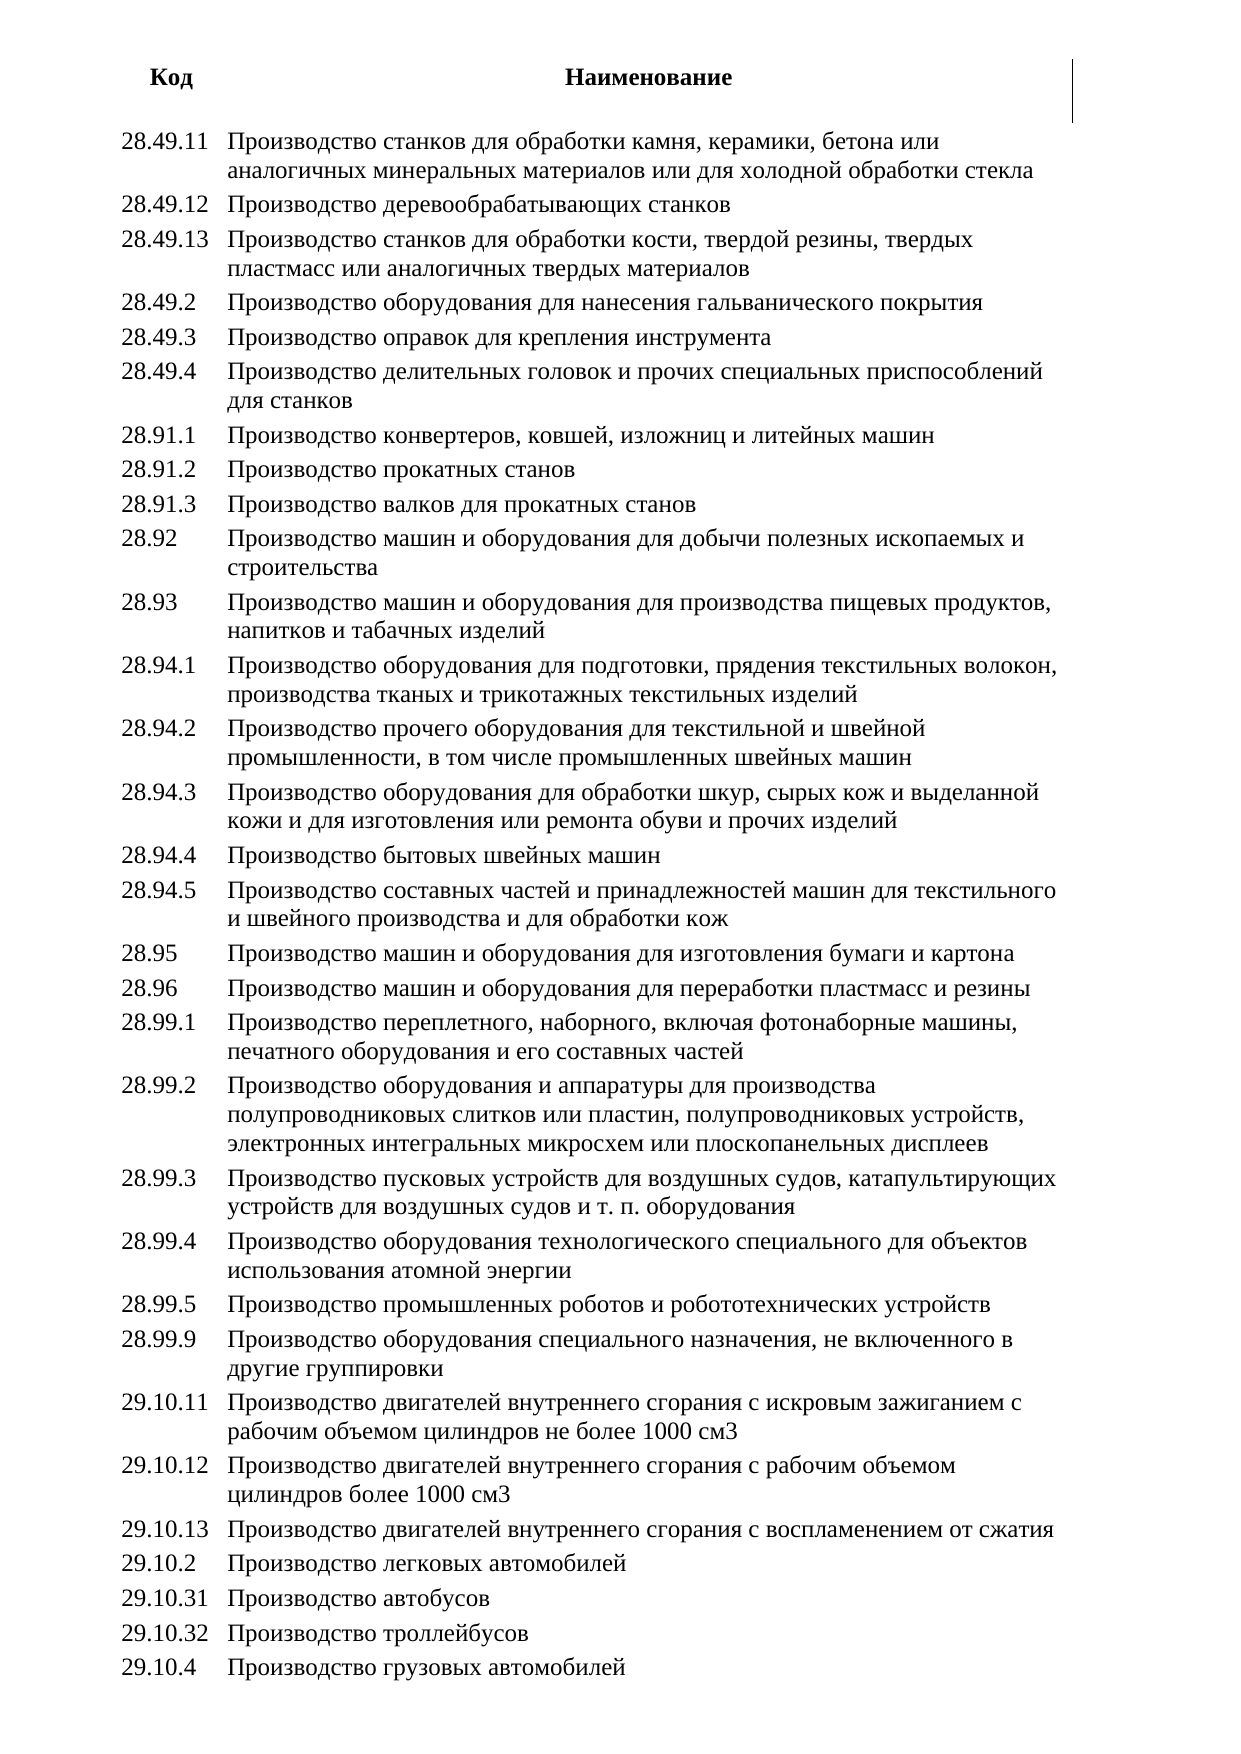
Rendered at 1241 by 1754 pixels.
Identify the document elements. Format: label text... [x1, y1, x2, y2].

table_cell 28.94.3 [118, 774, 224, 837]
table_cell Производство промышленных роботов и робототехнических устройств [224, 1286, 1073, 1321]
table_cell 29.10.31 [118, 1580, 224, 1615]
table_cell 29.10.12 [118, 1448, 224, 1511]
table_cell 28.94.1 [118, 647, 224, 711]
table_cell Производство делительных головок и прочих специальных приспособлений для станков [224, 354, 1073, 417]
table_cell 28.49.4 [118, 354, 224, 417]
table_cell Производство прокатных станов [224, 451, 1073, 486]
table_header Наименование [224, 59, 1072, 123]
table_cell 28.49.11 [118, 123, 224, 186]
table_cell Производство деревообрабатывающих станков [224, 186, 1073, 221]
table_cell Производство переплетного, наборного, включая фотонаборные машины, печатного оборудования и его составных частей [224, 1004, 1073, 1068]
table_cell Производство бытовых швейных машин [224, 837, 1073, 872]
table_cell Производство валков для прокатных станов [224, 486, 1073, 521]
table_cell 28.96 [118, 970, 224, 1004]
table_cell 28.49.12 [118, 186, 224, 221]
table_cell Производство машин и оборудования для изготовления бумаги и картона [224, 935, 1073, 970]
table_cell Производство автобусов [224, 1580, 1073, 1615]
table_cell 28.91.1 [118, 417, 224, 451]
table_cell Производство оборудования технологического специального для объектов использования атомной энергии [224, 1223, 1073, 1286]
table_cell 29.10.2 [118, 1546, 224, 1580]
table_cell 29.10.13 [118, 1511, 224, 1546]
table_header Код [118, 59, 224, 123]
table_cell Производство легковых автомобилей [224, 1546, 1073, 1580]
table_cell 28.99.1 [118, 1004, 224, 1068]
table_cell Производство станков для обработки камня, керамики, бетона или аналогичных минеральных материалов или для холодной обработки стекла [224, 123, 1073, 186]
table_cell 29.10.11 [118, 1384, 224, 1448]
table_cell Производство машин и оборудования для переработки пластмасс и резины [224, 970, 1073, 1004]
table_cell 28.99.4 [118, 1223, 224, 1286]
table_cell 29.10.4 [118, 1649, 224, 1684]
table_cell 28.95 [118, 935, 224, 970]
table_cell 28.94.5 [118, 872, 224, 935]
table_cell Производство оборудования для обработки шкур, сырых кож и выделанной кожи и для изготовления или ремонта обуви и прочих изделий [224, 774, 1073, 837]
table_cell 28.91.3 [118, 486, 224, 521]
table_cell 28.49.3 [118, 319, 224, 353]
table_cell 28.94.4 [118, 837, 224, 872]
table_cell Производство оборудования для подготовки, прядения текстильных волокон, производства тканых и трикотажных текстильных изделий [224, 647, 1073, 711]
table_cell Производство двигателей внутреннего сгорания с рабочим объемом цилиндров более 1000 см3 [224, 1448, 1073, 1511]
table_cell Производство машин и оборудования для производства пищевых продуктов, напитков и табачных изделий [224, 584, 1073, 647]
table_cell 28.99.5 [118, 1286, 224, 1321]
table_cell Производство двигателей внутреннего сгорания с искровым зажиганием с рабочим объемом цилиндров не более 1000 см3 [224, 1384, 1073, 1448]
table_cell Производство машин и оборудования для добычи полезных ископаемых и строительства [224, 521, 1073, 584]
table_cell Производство оборудования специального назначения, не включенного в другие группировки [224, 1321, 1073, 1384]
table_cell Производство оборудования и аппаратуры для производства полупроводниковых слитков или пластин, полупроводниковых устройств, электронных интегральных микросхем или плоскопанельных дисплеев [224, 1068, 1073, 1160]
table_cell Производство конвертеров, ковшей, изложниц и литейных машин [224, 417, 1073, 451]
table_cell 28.49.2 [118, 284, 224, 319]
table_cell Производство троллейбусов [224, 1615, 1073, 1649]
table_cell 28.93 [118, 584, 224, 647]
table_cell Производство прочего оборудования для текстильной и швейной промышленности, в том числе промышленных швейных машин [224, 711, 1073, 774]
table_cell 28.49.13 [118, 221, 224, 284]
table_cell Производство пусковых устройств для воздушных судов, катапультирующих устройств для воздушных судов и т. п. оборудования [224, 1160, 1073, 1223]
table_cell 28.99.3 [118, 1160, 224, 1223]
table_cell 28.92 [118, 521, 224, 584]
table_cell Производство двигателей внутреннего сгорания с воспламенением от сжатия [224, 1511, 1073, 1546]
table_cell Производство станков для обработки кости, твердой резины, твердых пластмасс или аналогичных твердых материалов [224, 221, 1073, 284]
table_cell 29.10.32 [118, 1615, 224, 1649]
table_cell 28.99.9 [118, 1321, 224, 1384]
table_cell Производство оборудования для нанесения гальванического покрытия [224, 284, 1073, 319]
table_cell 28.94.2 [118, 711, 224, 774]
table_cell Производство оправок для крепления инструмента [224, 319, 1073, 353]
table_cell 28.99.2 [118, 1068, 224, 1160]
table_cell 28.91.2 [118, 451, 224, 486]
table_cell Производство грузовых автомобилей [224, 1649, 1073, 1684]
table_cell Производство составных частей и принадлежностей машин для текстильного и швейного производства и для обработки кож [224, 872, 1073, 935]
